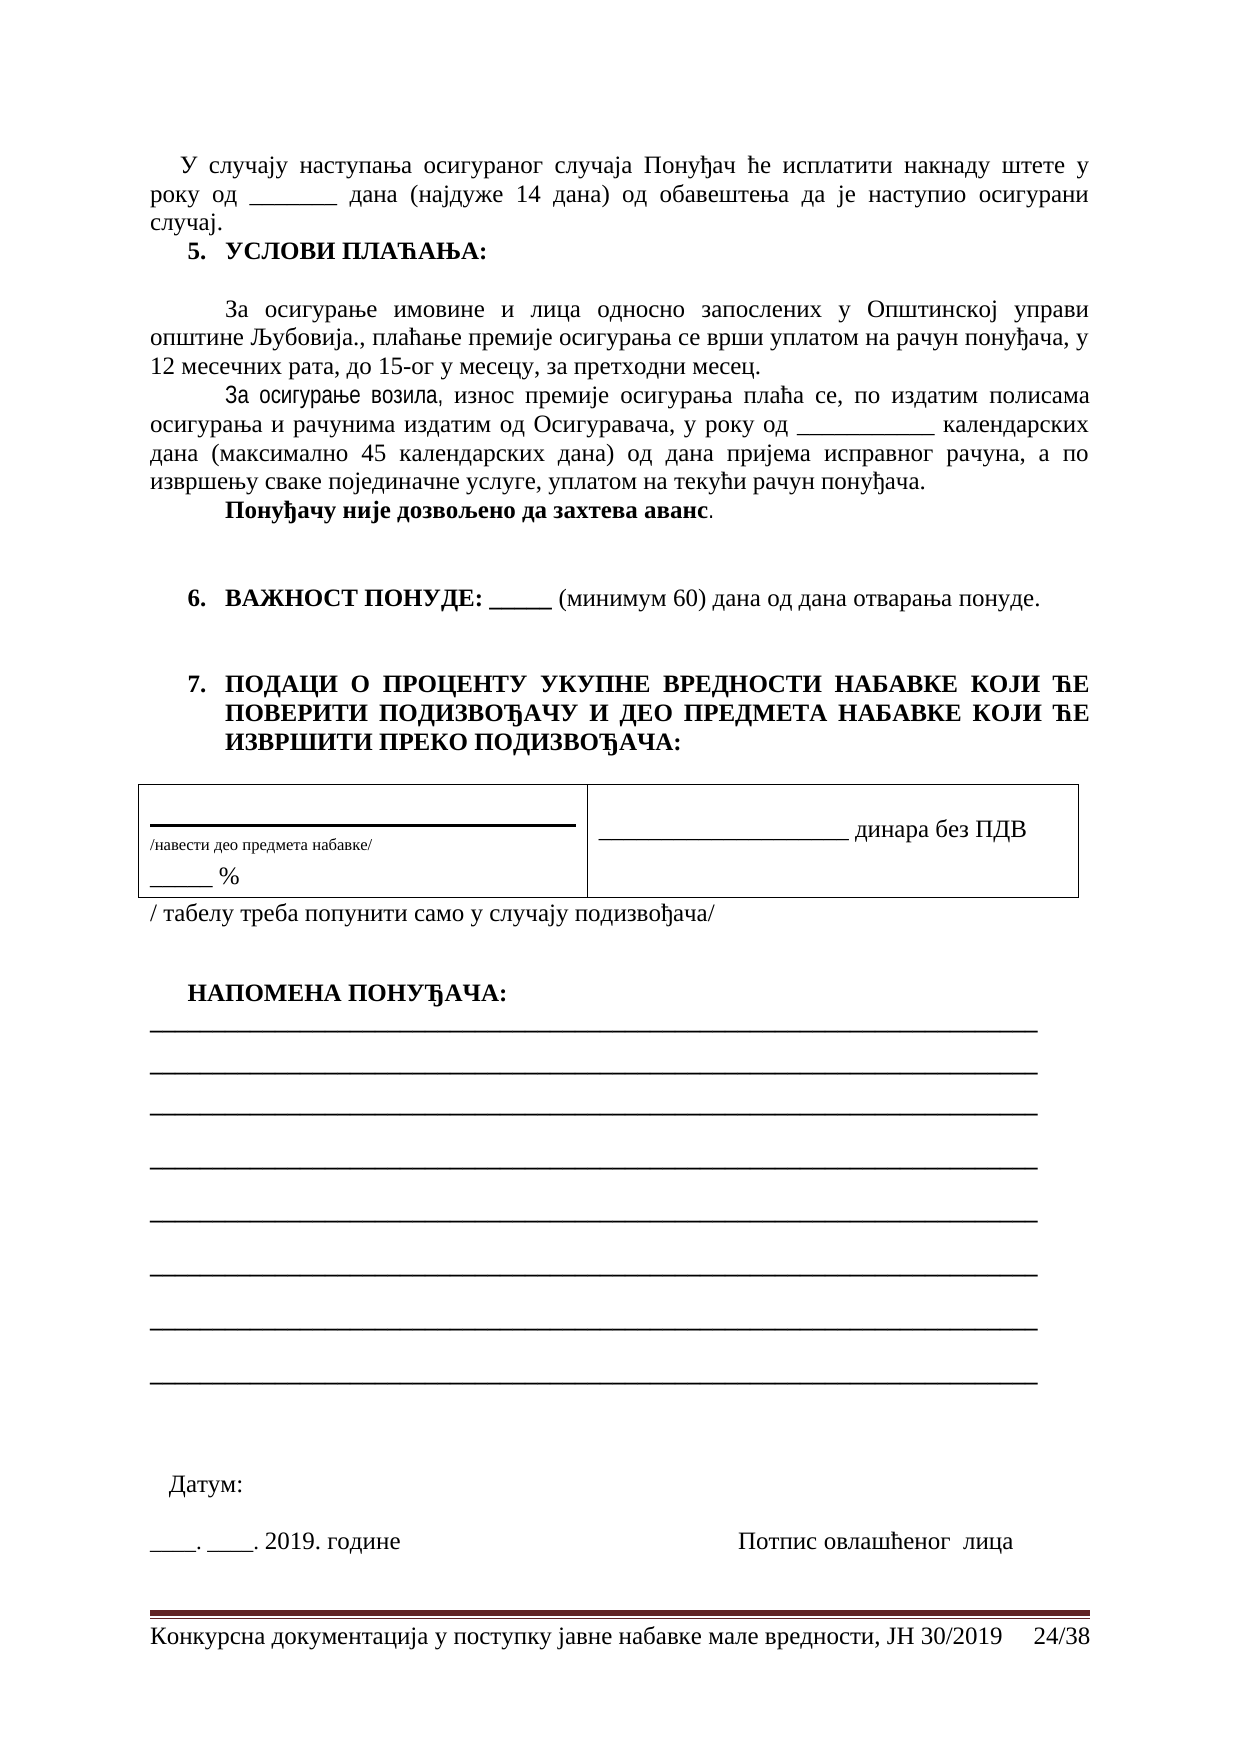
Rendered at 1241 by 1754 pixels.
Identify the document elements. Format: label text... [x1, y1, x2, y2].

list ПОДАЦИ О ПРОЦЕНТУ УКУПНЕ ВРЕДНОСТИ НАБАВКЕ КОЈИ ЋЕ ПОВЕРИТИ ПОДИЗВОЂАЧУ И ДЕО ПРЕДМЕТА НАБАВКЕ КОЈИ ЋЕ ИЗВРШИТИ ПРЕКО ПОДИЗВОЂАЧА: [187, 669, 1090, 756]
text За осигурање возила, износ премије осигурања плаћа се, по издатим полисама осигурања и рачунима издатим од Осигуравача, у року од ___________ календарских дана (максимално 45 календарских дана) од дана пријема исправног рачуна, а по извршењу сваке појединачне услуге, уплатом на текући рачун понуђача. [150, 380, 1090, 495]
text Понуђачу није дозвољено да захтева аванс. [150, 495, 1090, 524]
table_header /навести део предмета набавке/ _____ % [139, 785, 587, 897]
text НАПОМЕНА ПОНУЂАЧА: [150, 978, 1090, 1006]
table_header ____________________ динара без ПДВ [588, 785, 1078, 897]
text За осигурање имовине и лица односно запослених у Општинској управи општине Љубовија., плаћање премије осигурања се врши уплатом на рачун понуђача, у 12 месечних рата, до 15-ог у месецу, за претходни месец. [150, 294, 1090, 380]
text _______________________________________________________________________ [150, 1250, 1090, 1279]
text _______________________________________________________________________ [150, 1196, 1090, 1225]
text _______________________________________________________________________ [150, 1048, 1090, 1076]
text _______________________________________________________________________ [150, 1143, 1090, 1171]
text _______________________________________________________________________ [150, 1089, 1090, 1118]
text _______________________________________________________________________ [150, 1358, 1090, 1386]
list ВАЖНОСТ ПОНУДЕ: _____ (минимум 60) дана од дана отварања понуде. [187, 583, 1120, 612]
text ____. ____. 2019. године Потпис овлашћеног лица [150, 1526, 1083, 1555]
list У случају наступања осигураног случаја Понуђач ће исплатити накнаду штете у року од _______ дана (најдуже 14 дана) од обавештења да је наступио осигурани случај. [150, 150, 1090, 236]
list УСЛОВИ ПЛАЋАЊА: [187, 236, 1090, 265]
text Датум: [150, 1469, 1090, 1498]
text _______________________________________________________________________ [150, 1304, 1090, 1333]
text / табелу треба попунити само у случају подизвођача/ [150, 898, 1120, 927]
text _______________________________________________________________________ [150, 1006, 1090, 1035]
